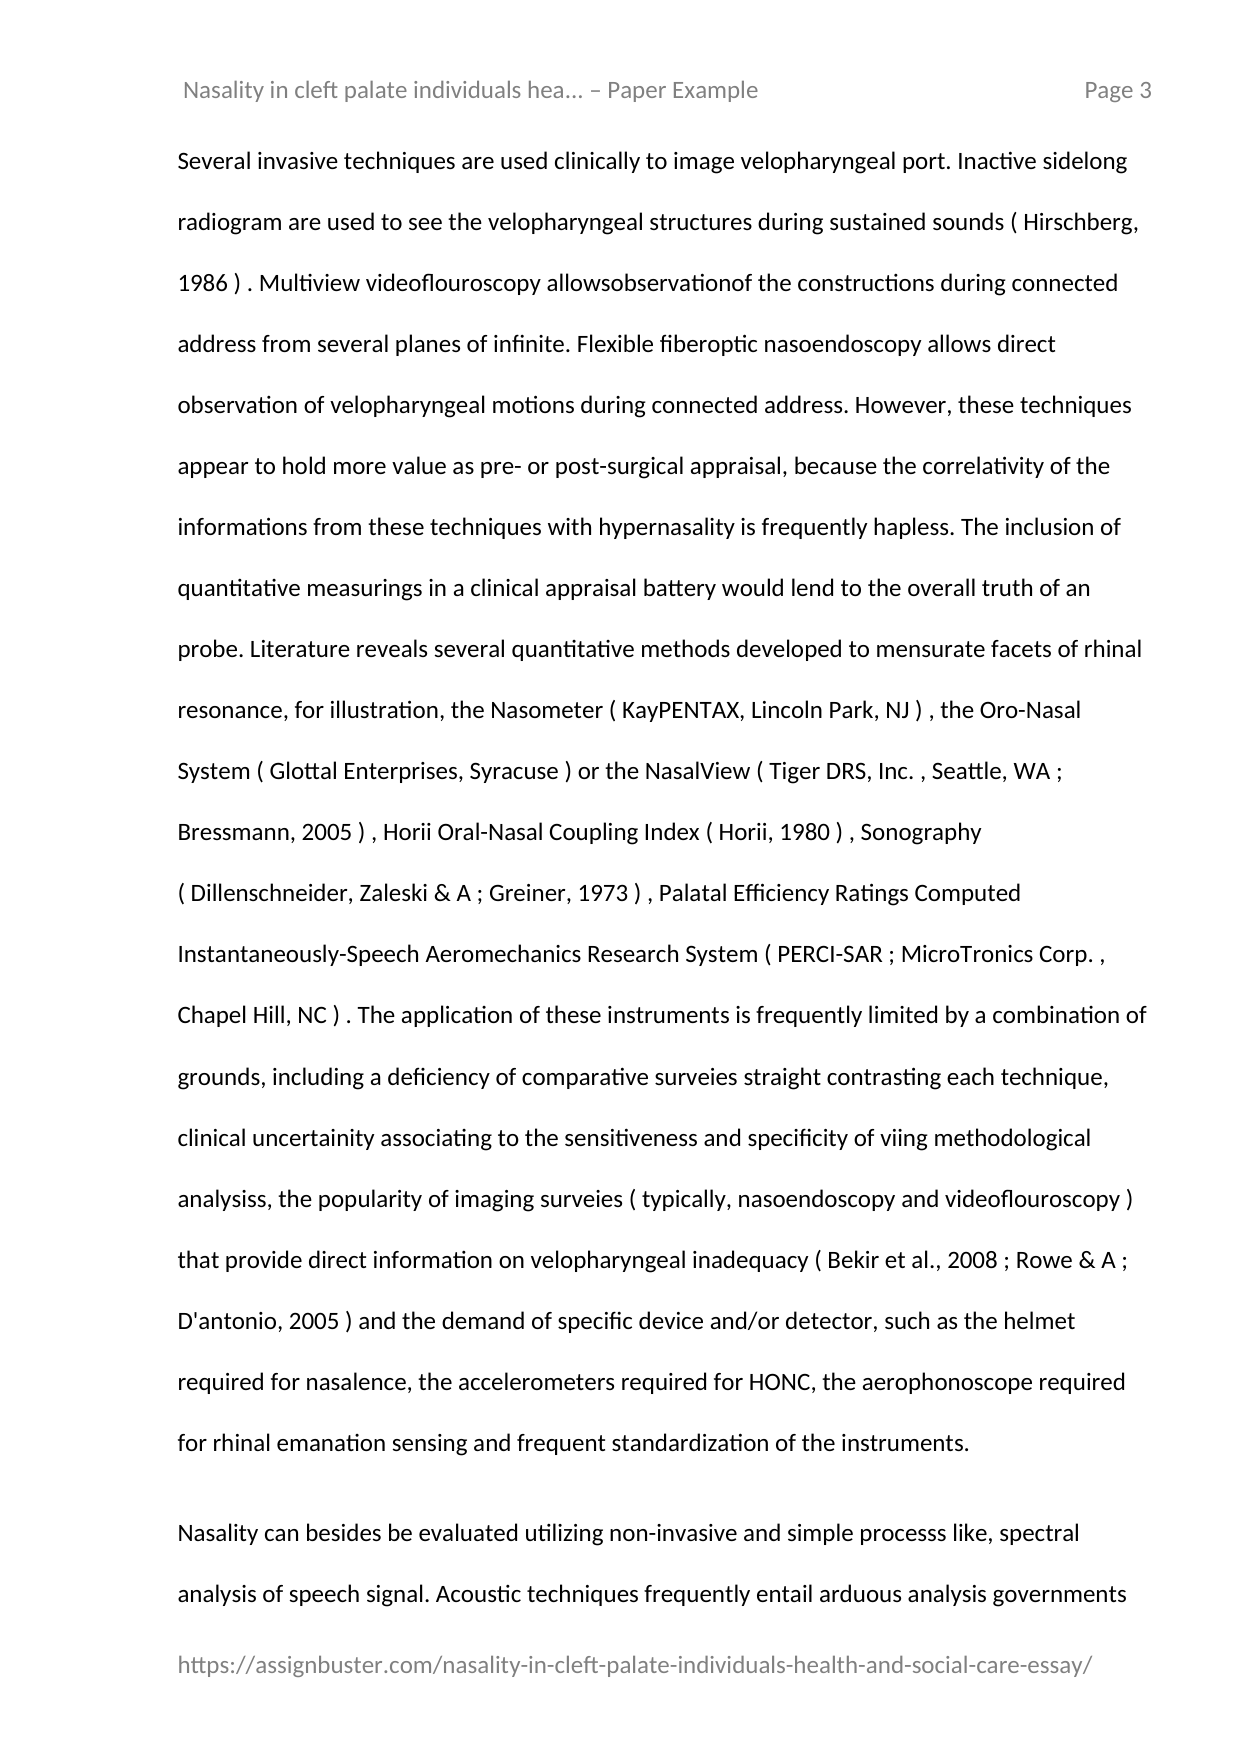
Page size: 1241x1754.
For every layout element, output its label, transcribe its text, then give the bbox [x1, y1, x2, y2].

text Several invasive techniques are used clinically to image velopharyngeal port. Inactive sidelong radiogram are used to see the velopharyngeal structures during sustained sounds ( Hirschberg, 1986 ) . Multiview videoflouroscopy allowsobservationof the constructions during connected address from several planes of infinite. Flexible fiberoptic nasoendoscopy allows direct observation of velopharyngeal motions during connected address. However, these techniques appear to hold more value as pre- or post-surgical appraisal, because the correlativity of the informations from these techniques with hypernasality is frequently hapless. The inclusion of quantitative measurings in a clinical appraisal battery would lend to the overall truth of an probe. Literature reveals several quantitative methods developed to mensurate facets of rhinal resonance, for illustration, the Nasometer ( KayPENTAX, Lincoln Park, NJ ) , the Oro-Nasal System ( Glottal Enterprises, Syracuse ) or the NasalView ( Tiger DRS, Inc. , Seattle, WA ; Bressmann, 2005 ) , Horii Oral-Nasal Coupling Index ( Horii, 1980 ) , Sonography ( Dillenschneider, Zaleski & A ; Greiner, 1973 ) , Palatal Efficiency Ratings Computed Instantaneously-Speech Aeromechanics Research System ( PERCI-SAR ; MicroTronics Corp. , Chapel Hill, NC ) . The application of these instruments is frequently limited by a combination of grounds, including a deficiency of comparative surveies straight contrasting each technique, clinical uncertainity associating to the sensitiveness and specificity of viing methodological analysiss, the popularity of imaging surveies ( typically, nasoendoscopy and videoflouroscopy ) that provide direct information on velopharyngeal inadequacy ( Bekir et al., 2008 ; Rowe & A ; D'antonio, 2005 ) and the demand of specific device and/or detector, such as the helmet required for nasalence, the accelerometers required for HONC, the aerophonoscope required for rhinal emanation sensing and frequent standardization of the instruments. [177, 145, 1152, 1457]
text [177, 1517, 1152, 1609]
